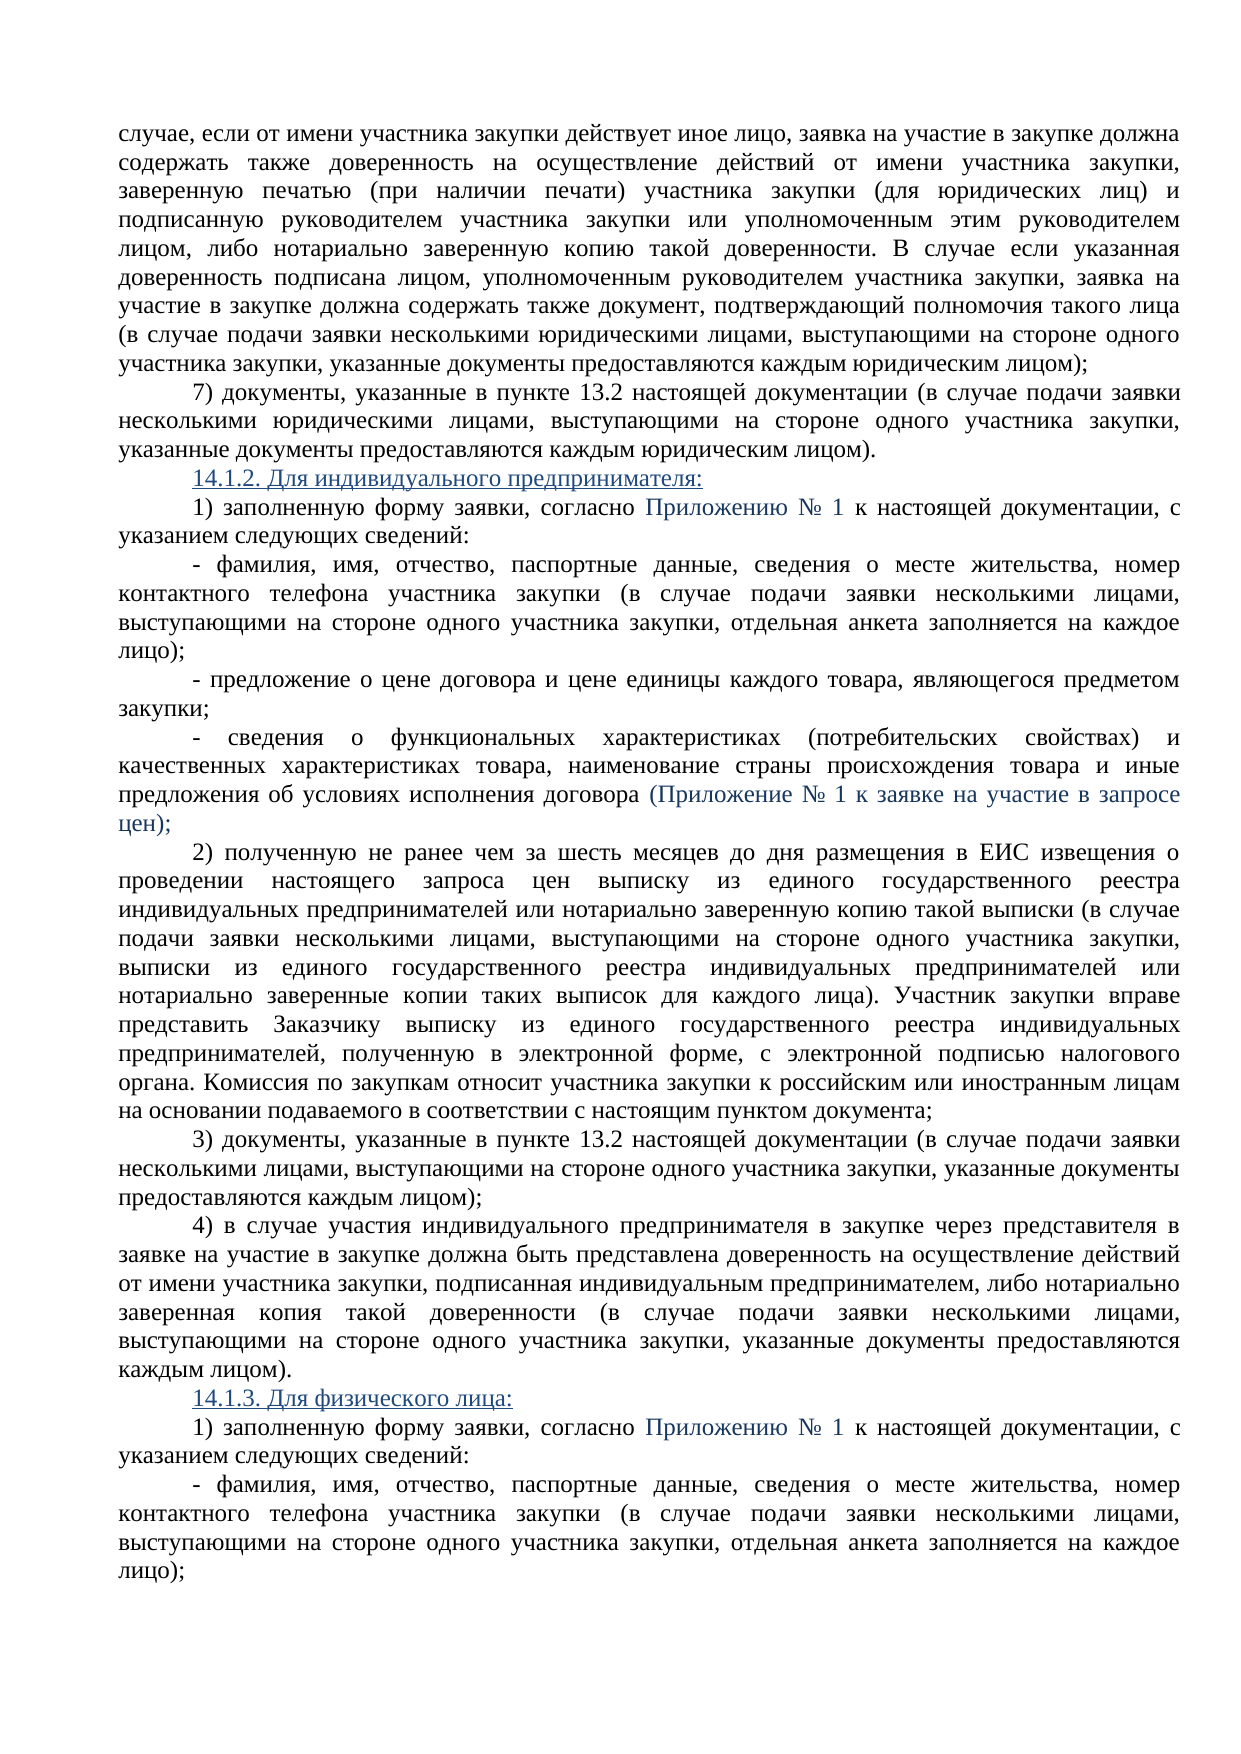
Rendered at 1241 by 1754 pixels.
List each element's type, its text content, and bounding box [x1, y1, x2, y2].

text 1) заполненную форму заявки, согласно Приложению № 1 к настоящей документации, с указанием следующих сведений: [118, 492, 1181, 549]
text 2) полученную не ранее чем за шесть месяцев до дня размещения в ЕИС извещения о проведении настоящего запроса цен выписку из единого государственного реестра индивидуальных предпринимателей или нотариально заверенную копию такой выписки (в случае подачи заявки несколькими лицами, выступающими на стороне одного участника закупки, выписки из единого государственного реестра индивидуальных предпринимателей или нотариально заверенные копии таких выписок для каждого лица). Участник закупки вправе представить Заказчику выписку из единого государственного реестра индивидуальных предпринимателей, полученную в электронной форме, с электронной подписью налогового органа. Комиссия по закупкам относит участника закупки к российским или иностранным лицам на основании подаваемого в соответствии с настоящим пунктом документа; [118, 837, 1181, 1124]
text - фамилия, имя, отчество, паспортные данные, сведения о месте жительства, номер контактного телефона участника закупки (в случае подачи заявки несколькими лицами, выступающими на стороне одного участника закупки, отдельная анкета заполняется на каждое лицо); [118, 549, 1181, 664]
text - предложение о цене договора и цене единицы каждого товара, являющегося предметом закупки; [118, 664, 1181, 722]
text - сведения о функциональных характеристиках (потребительских свойствах) и качественных характеристиках товара, наименование страны происхождения товара и иные предложения об условиях исполнения договора (Приложение № 1 к заявке на участие в запросе цен); [118, 722, 1181, 837]
text - фамилия, имя, отчество, паспортные данные, сведения о месте жительства, номер контактного телефона участника закупки (в случае подачи заявки несколькими лицами, выступающими на стороне одного участника закупки, отдельная анкета заполняется на каждое лицо); [118, 1469, 1181, 1584]
text 14.1.2. Для индивидуального предпринимателя: [118, 463, 1181, 492]
text 3) документы, указанные в пункте 13.2 настоящей документации (в случае подачи заявки несколькими лицами, выступающими на стороне одного участника закупки, указанные документы предоставляются каждым лицом); [118, 1124, 1181, 1211]
text 14.1.3. Для физического лица: [118, 1383, 1181, 1412]
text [118, 118, 1181, 377]
text 1) заполненную форму заявки, согласно Приложению № 1 к настоящей документации, с указанием следующих сведений: [118, 1412, 1181, 1469]
text 4) в случае участия индивидуального предпринимателя в закупке через представителя в заявке на участие в закупке должна быть представлена доверенность на осуществление действий от имени участника закупки, подписанная индивидуальным предпринимателем, либо нотариально заверенная копия такой доверенности (в случае подачи заявки несколькими лицами, выступающими на стороне одного участника закупки, указанные документы предоставляются каждым лицом). [118, 1211, 1181, 1383]
text 7) документы, указанные в пункте 13.2 настоящей документации (в случае подачи заявки несколькими юридическими лицами, выступающими на стороне одного участника закупки, указанные документы предоставляются каждым юридическим лицом). [118, 377, 1181, 463]
